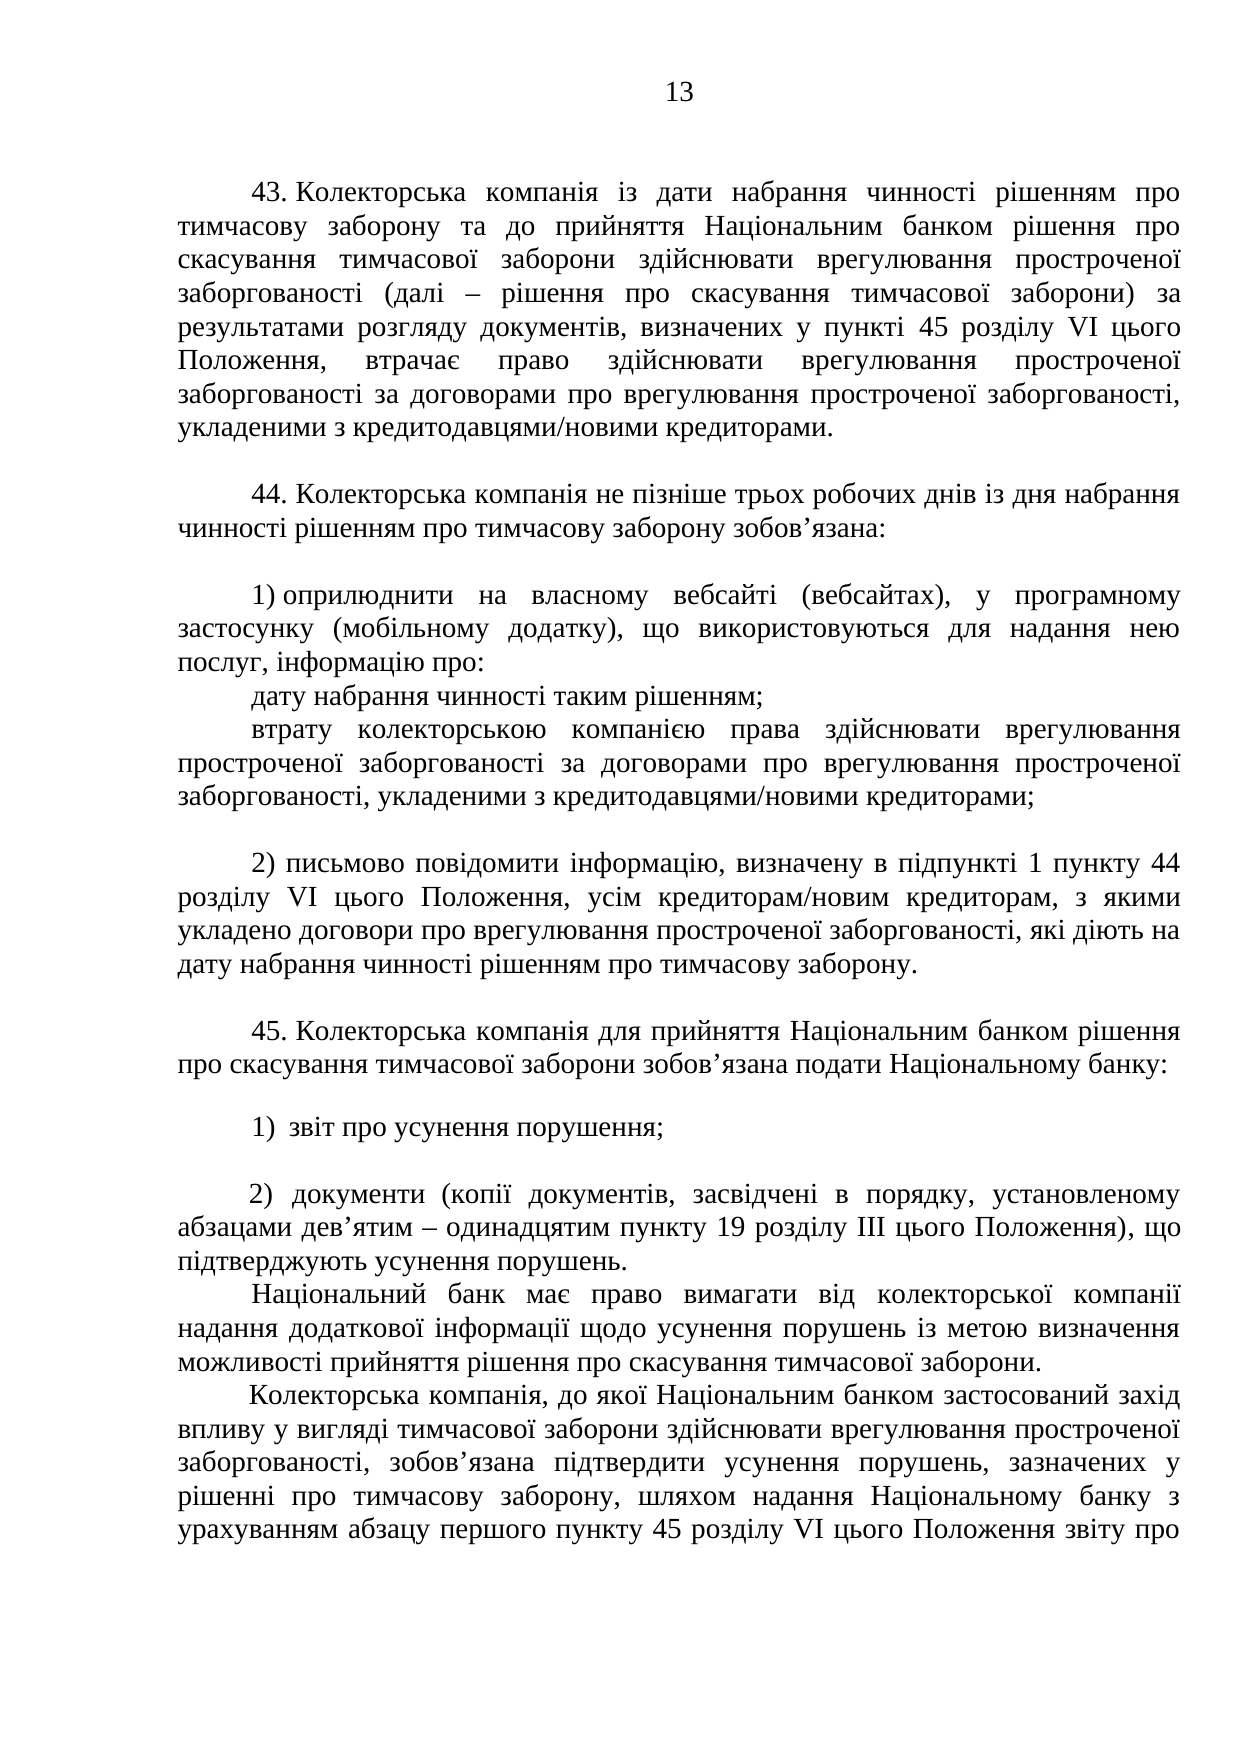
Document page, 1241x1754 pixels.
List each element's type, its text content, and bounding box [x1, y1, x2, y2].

text 1) оприлюднити на власному вебсайті (вебсайтах), у програмному застосунку (мобільному додатку), що використовуються для надання нею послуг, інформацію про: [177, 577, 1181, 678]
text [177, 1377, 1181, 1545]
text 2) письмово повідомити інформацію, визначену в підпункті 1 пункту 44 розділу VІ цього Положення, усім кредиторам/новим кредиторам, з якими укладено договори про врегулювання простроченої заборгованості, які діють на дату набрання чинності рішенням про тимчасову заборону. [177, 845, 1181, 979]
list документи (копії документів, засвідчені в порядку, установленому абзацами дев’ятим – одинадцятим пункту 19 розділу ІІІ цього Положення), що підтверджують усунення порушень. [177, 1176, 1181, 1277]
list Колекторська компанія для прийняття Національним банком рішення про скасування тимчасової заборони зобов’язана подати Національному банку: [177, 1013, 1181, 1080]
text втрату колекторською компанією права здійснювати врегулювання простроченої заборгованості за договорами про врегулювання простроченої заборгованості, укладеними з кредитодавцями/новими кредиторами; [177, 711, 1181, 812]
list звіт про усунення порушення; [251, 1109, 1181, 1142]
text дату набрання чинності таким рішенням; [177, 678, 1181, 711]
list Колекторська компанія не пізніше трьох робочих днів із дня набрання чинності рішенням про тимчасову заборону зобов’язана: [177, 476, 1181, 543]
text Національний банк має право вимагати від колекторської компанії надання додаткової інформації щодо усунення порушень із метою визначення можливості прийняття рішення про скасування тимчасової заборони. [177, 1277, 1181, 1377]
list Колекторська компанія із дати набрання чинності рішенням про тимчасову заборону та до прийняття Національним банком рішення про скасування тимчасової заборони здійснювати врегулювання простроченої заборгованості (далі ‒ рішення про скасування тимчасової заборони) за результатами розгляду документів, визначених у пункті 45 розділу VІ цього Положення, втрачає право здійснювати врегулювання простроченої заборгованості за договорами про врегулювання простроченої заборгованості, укладеними з кредитодавцями/новими кредиторами. [177, 174, 1181, 443]
